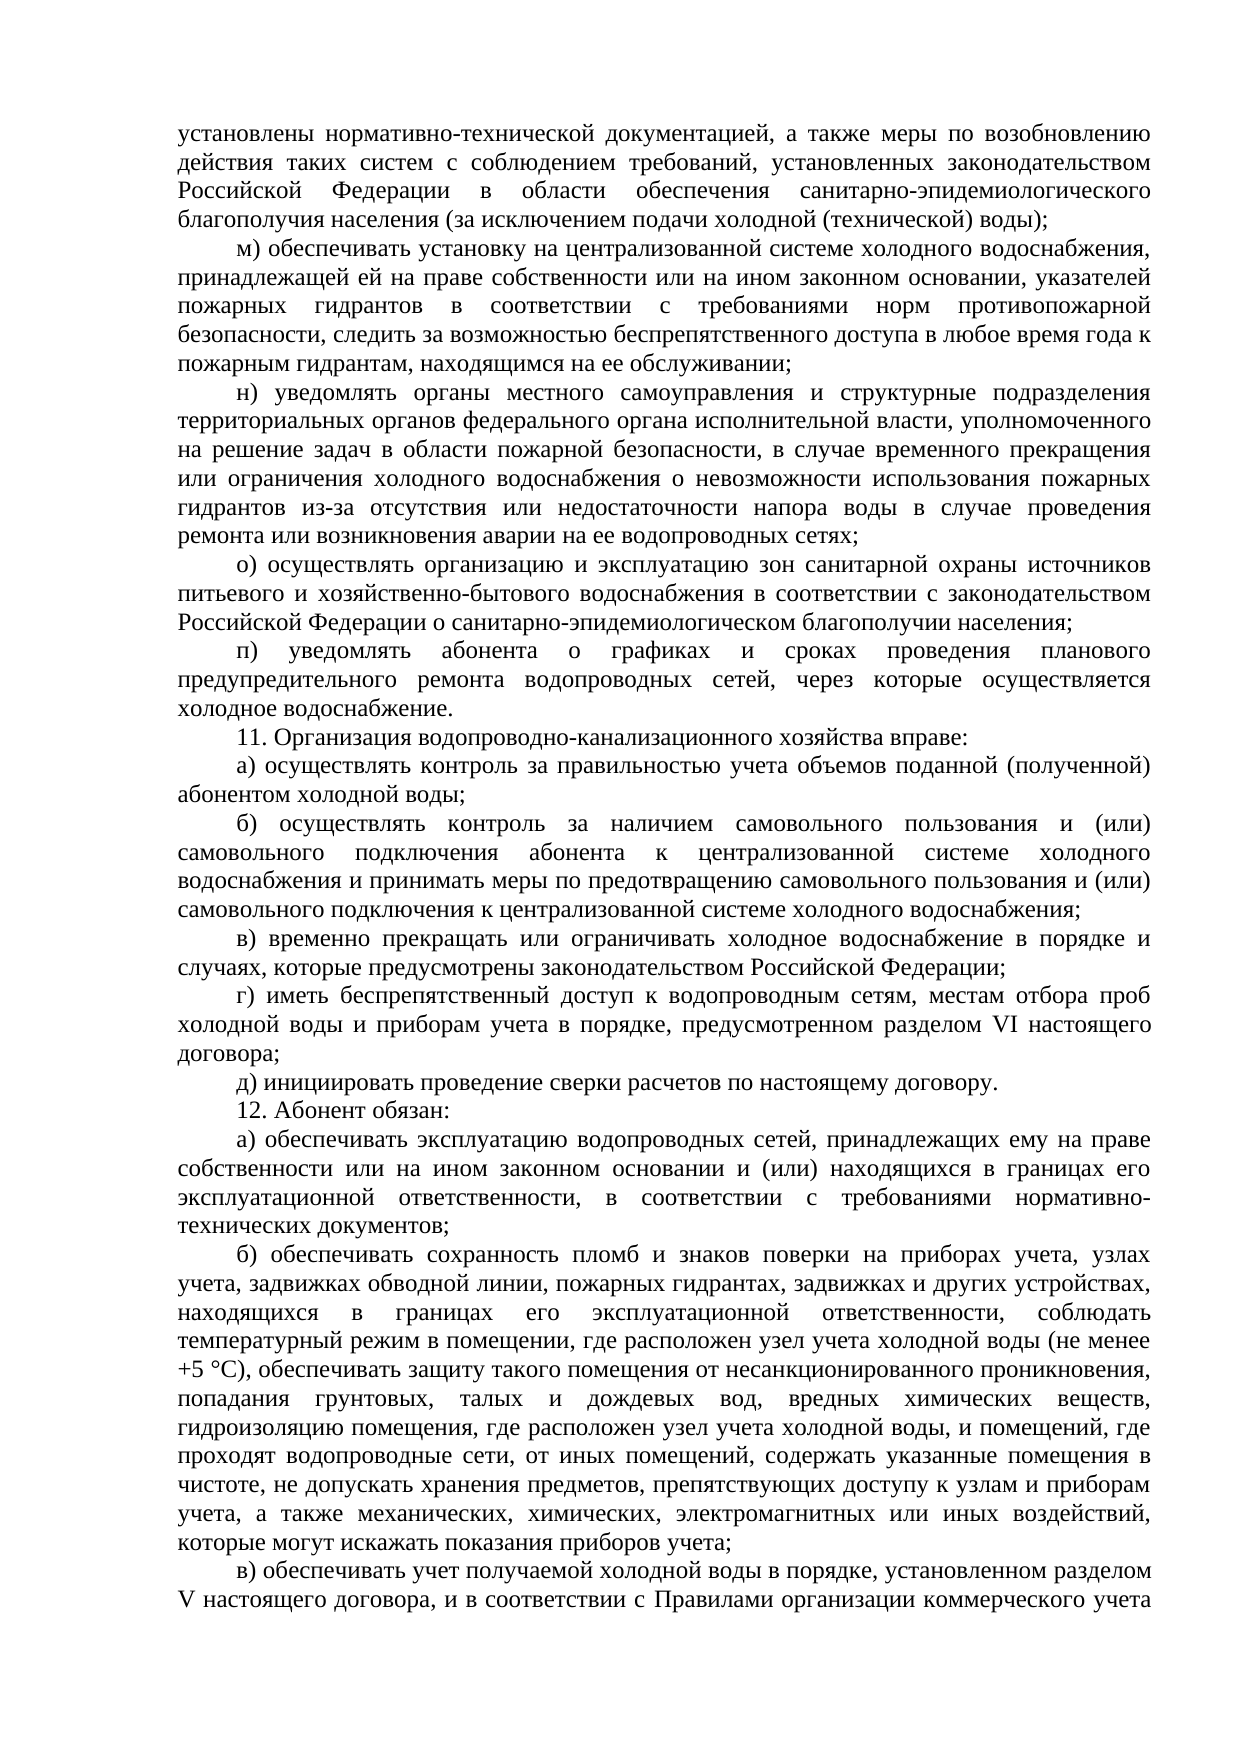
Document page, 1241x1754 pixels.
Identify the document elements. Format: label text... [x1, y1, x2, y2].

text 12. Абонент обязан: [177, 1096, 1152, 1124]
text о) осуществлять организацию и эксплуатацию зон санитарной охраны источников питьевого и хозяйственно-бытового водоснабжения в соответствии с законодательством Российской Федерации о санитарно-эпидемиологическом благополучии населения; [177, 549, 1152, 636]
text б) обеспечивать сохранность пломб и знаков поверки на приборах учета, узлах учета, задвижках обводной линии, пожарных гидрантах, задвижках и других устройствах, находящихся в границах его эксплуатационной ответственности, соблюдать температурный режим в помещении, где расположен узел учета холодной воды (не менее +5 °C), обеспечивать защиту такого помещения от несанкционированного проникновения, попадания грунтовых, талых и дождевых вод, вредных химических веществ, гидроизоляцию помещения, где расположен узел учета холодной воды, и помещений, где проходят водопроводные сети, от иных помещений, содержать указанные помещения в чистоте, не допускать хранения предметов, препятствующих доступу к узлам и приборам учета, а также механических, химических, электромагнитных или иных воздействий, которые могут искажать показания приборов учета; [177, 1239, 1152, 1556]
text н) уведомлять органы местного самоуправления и структурные подразделения территориальных органов федерального органа исполнительной власти, уполномоченного на решение задач в области пожарной безопасности, в случае временного прекращения или ограничения холодного водоснабжения о невозможности использования пожарных гидрантов из-за отсутствия или недостаточности напора воды в случае проведения ремонта или возникновения аварии на ее водопроводных сетях; [177, 377, 1152, 549]
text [177, 118, 1152, 233]
text б) осуществлять контроль за наличием самовольного пользования и (или) самовольного подключения абонента к централизованной системе холодного водоснабжения и принимать меры по предотвращению самовольного пользования и (или) самовольного подключения к централизованной системе холодного водоснабжения; [177, 808, 1152, 923]
text в) временно прекращать или ограничивать холодное водоснабжение в порядке и случаях, которые предусмотрены законодательством Российской Федерации; [177, 923, 1152, 981]
text а) обеспечивать эксплуатацию водопроводных сетей, принадлежащих ему на праве собственности или на ином законном основании и (или) находящихся в границах его эксплуатационной ответственности, в соответствии с требованиями нормативно-технических документов; [177, 1124, 1152, 1239]
text а) осуществлять контроль за правильностью учета объемов поданной (полученной) абонентом холодной воды; [177, 751, 1152, 808]
text м) обеспечивать установку на централизованной системе холодного водоснабжения, принадлежащей ей на праве собственности или на ином законном основании, указателей пожарных гидрантов в соответствии с требованиями норм противопожарной безопасности, следить за возможностью беспрепятственного доступа в любое время года к пожарным гидрантам, находящимся на ее обслуживании; [177, 233, 1152, 377]
text д) инициировать проведение сверки расчетов по настоящему договору. [177, 1067, 1152, 1096]
text г) иметь беспрепятственный доступ к водопроводным сетям, местам отбора проб холодной воды и приборам учета в порядке, предусмотренном разделом VI настоящего договора; [177, 981, 1152, 1067]
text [177, 1556, 1152, 1613]
text 11. Организация водопроводно-канализационного хозяйства вправе: [177, 722, 1152, 751]
text п) уведомлять абонента о графиках и сроках проведения планового предупредительного ремонта водопроводных сетей, через которые осуществляется холодное водоснабжение. [177, 636, 1152, 722]
